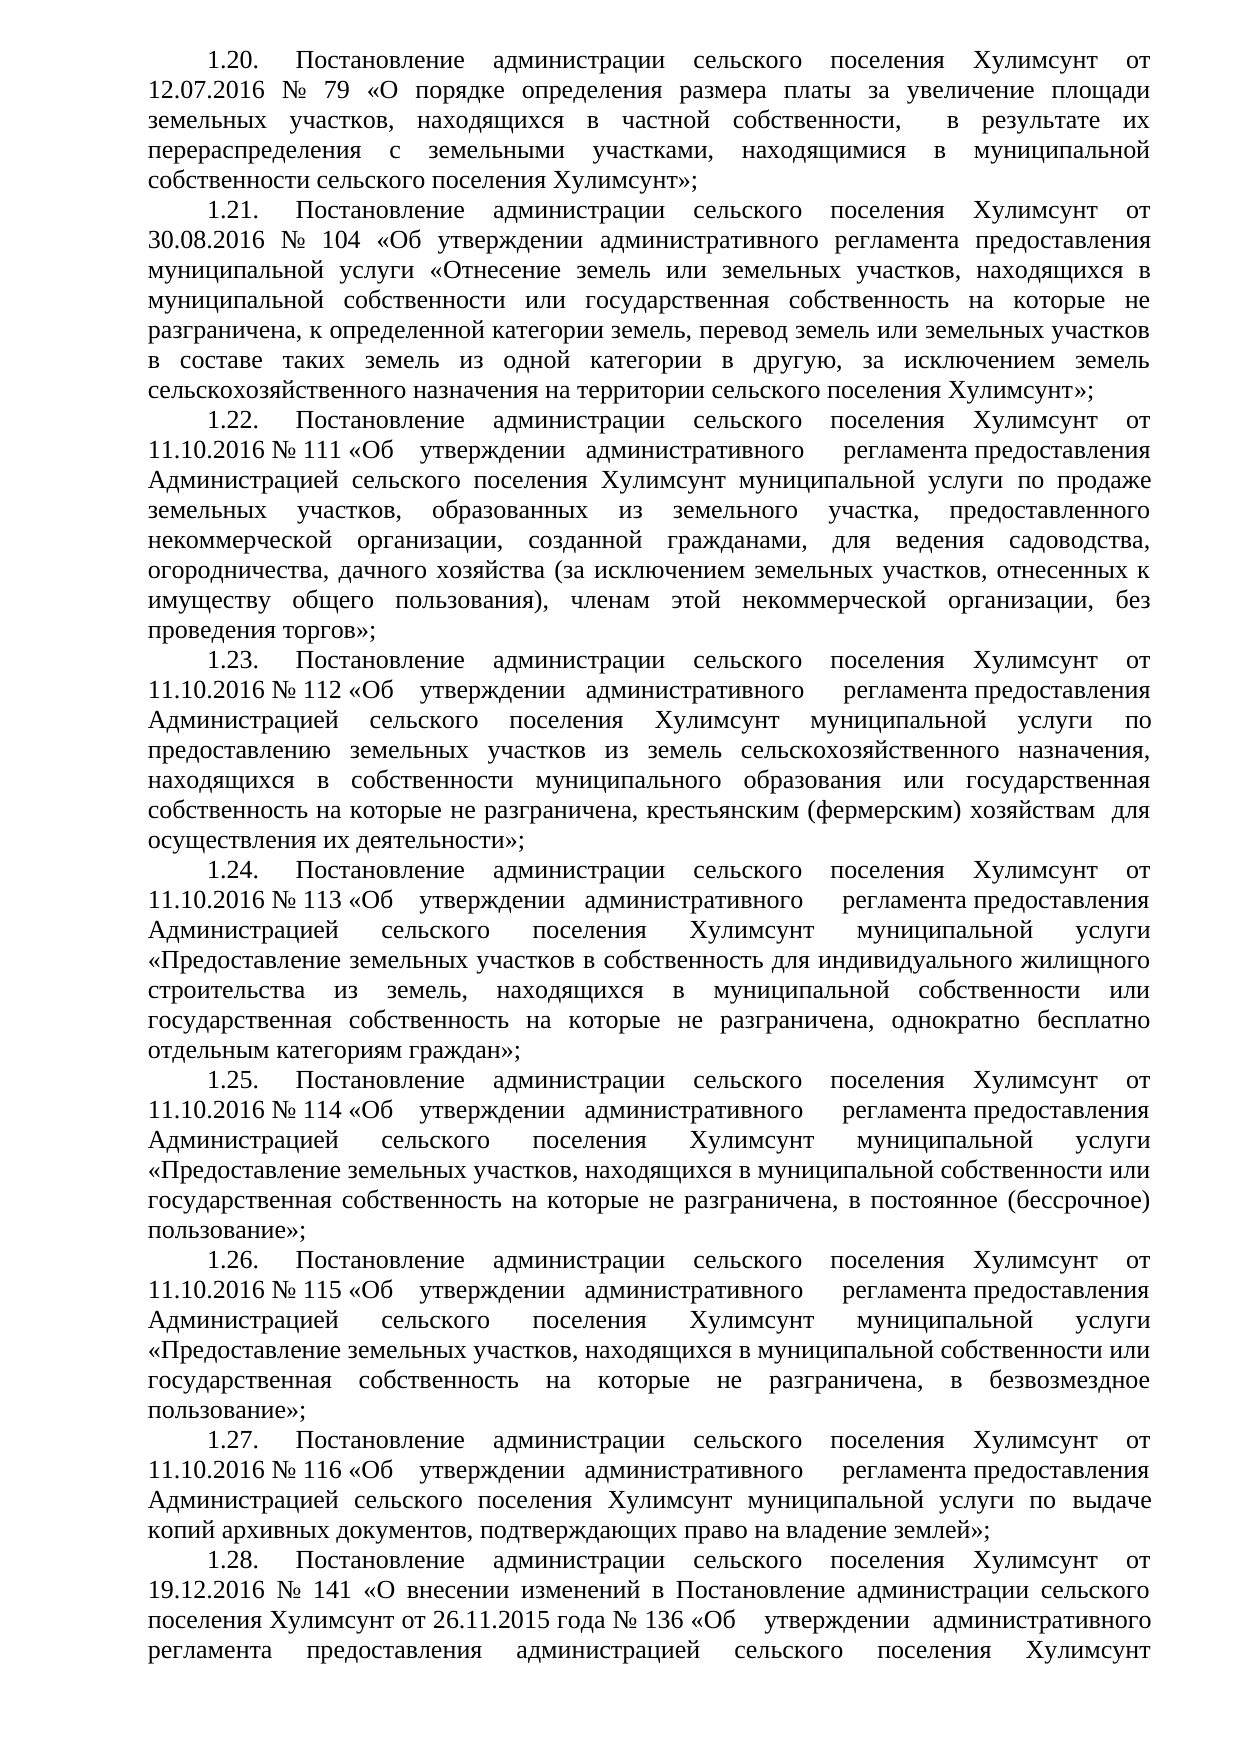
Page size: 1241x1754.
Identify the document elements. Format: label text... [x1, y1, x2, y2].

list Постановление администрации сельского поселения Хулимсунт от 11.10.2016 № 114 «Об утверждении административного регламента предоставления Администрацией сельского поселения Хулимсунт муниципальной услуги «Предоставление земельных участков, находящихся в муниципальной собственности или государственная собственность на которые не разграничена, в постоянное (бессрочное) пользование»; [148, 1064, 1152, 1244]
list Постановление администрации сельского поселения Хулимсунт от 12.07.2016 № 79 «О порядке определения размера платы за увеличение площади земельных участков, находящихся в частной собственности, в результате их перераспределения с земельными участками, находящимися в муниципальной собственности сельского поселения Хулимсунт»; [148, 44, 1152, 194]
list Постановление администрации сельского поселения Хулимсунт от 11.10.2016 № 113 «Об утверждении административного регламента предоставления Администрацией сельского поселения Хулимсунт муниципальной услуги «Предоставление земельных участков в собственность для индивидуального жилищного строительства из земель, находящихся в муниципальной собственности или государственная собственность на которые не разграничена, однократно бесплатно отдельным категориям граждан»; [148, 854, 1152, 1064]
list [148, 1544, 1152, 1664]
list Постановление администрации сельского поселения Хулимсунт от 11.10.2016 № 116 «Об утверждении административного регламента предоставления Администрацией сельского поселения Хулимсунт муниципальной услуги по выдаче копий архивных документов, подтверждающих право на владение землей»; [148, 1424, 1152, 1544]
list Постановление администрации сельского поселения Хулимсунт от 11.10.2016 № 111 «Об утверждении административного регламента предоставления Администрацией сельского поселения Хулимсунт муниципальной услуги по продаже земельных участков, образованных из земельного участка, предоставленного некоммерческой организации, созданной гражданами, для ведения садоводства, огородничества, дачного хозяйства (за исключением земельных участков, отнесенных к имуществу общего пользования), членам этой некоммерческой организации, без проведения торгов»; [148, 404, 1152, 644]
list Постановление администрации сельского поселения Хулимсунт от 11.10.2016 № 112 «Об утверждении административного регламента предоставления Администрацией сельского поселения Хулимсунт муниципальной услуги по предоставлению земельных участков из земель сельскохозяйственного назначения, находящихся в собственности муниципального образования или государственная собственность на которые не разграничена, крестьянским (фермерским) хозяйствам для осуществления их деятельности»; [148, 644, 1152, 854]
list Постановление администрации сельского поселения Хулимсунт от 11.10.2016 № 115 «Об утверждении административного регламента предоставления Администрацией сельского поселения Хулимсунт муниципальной услуги «Предоставление земельных участков, находящихся в муниципальной собственности или государственная собственность на которые не разграничена, в безвозмездное пользование»; [148, 1244, 1152, 1424]
list Постановление администрации сельского поселения Хулимсунт от 30.08.2016 № 104 «Об утверждении административного регламента предоставления муниципальной услуги «Отнесение земель или земельных участков, находящихся в муниципальной собственности или государственная собственность на которые не разграничена, к определенной категории земель, перевод земель или земельных участков в составе таких земель из одной категории в другую, за исключением земель сельскохозяйственного назначения на территории сельского поселения Хулимсунт»; [148, 194, 1152, 404]
